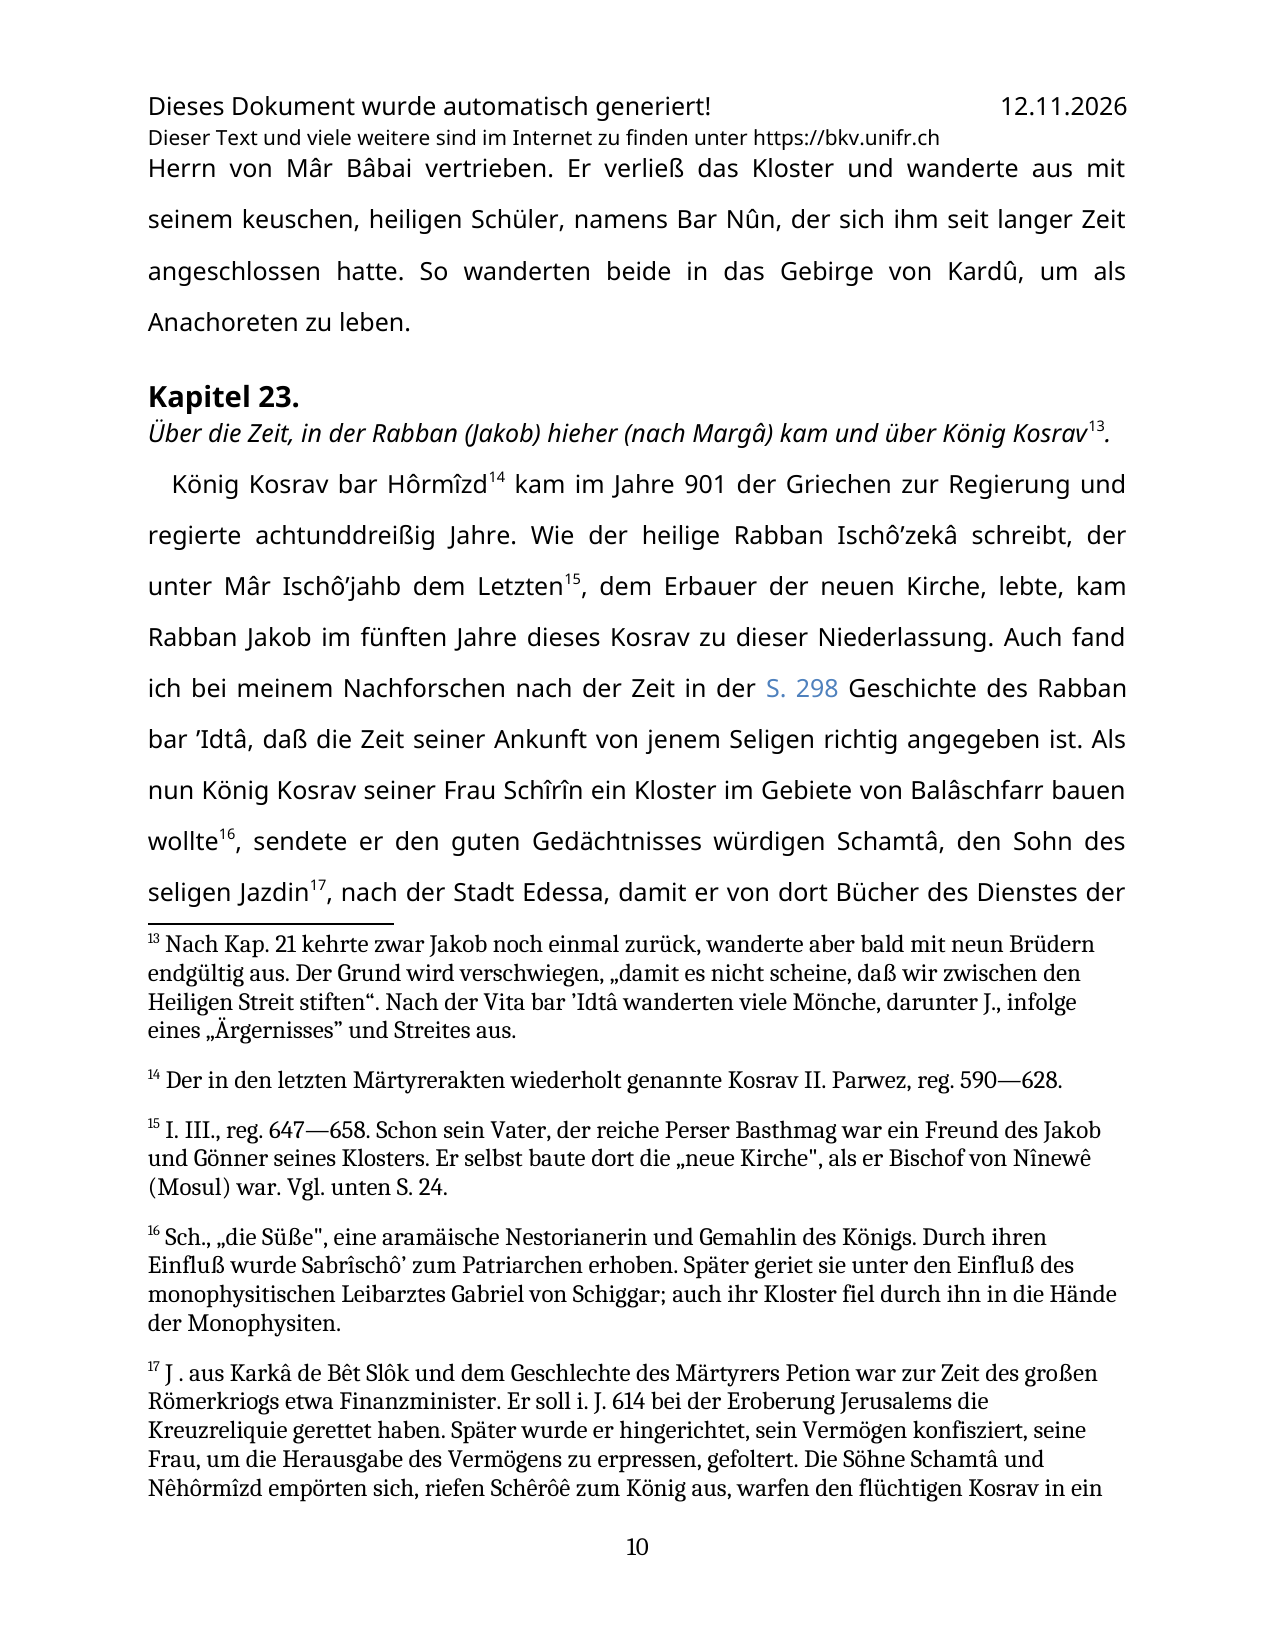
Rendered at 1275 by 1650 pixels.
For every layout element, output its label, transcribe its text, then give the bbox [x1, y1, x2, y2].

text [148, 151, 1127, 338]
text König Kosrav bar Hôrmîzd kam im Jahre 901 der Griechen zur Regierung und regierte achtunddreißig Jahre. Wie der heilige Rabban Ischô’zekâ schreibt, der unter Mâr Ischô’jahb dem Letzten, dem Erbauer der neuen Kirche, lebte, kam Rabban Jakob im fünften Jahre dieses Kosrav zu dieser Niederlassung. Auch fand ich bei meinem Nachforschen nach der Zeit in der S. 298 Geschichte des Rabban bar ’Idtâ, daß die Zeit seiner Ankunft von jenem Seligen richtig angegeben ist. Als nun König Kosrav seiner Frau Schîrîn ein Kloster im Gebiete von Balâschfarr bauen wollte, sendete er den guten Gedächtnisses würdigen Schamtâ, den Sohn des seligen Jazdin, nach der Stadt Edessa, damit er von dort Bücher des Dienstes der Lesungen für jenes Kloster bringe. Als er dorthin gegangen und sein Geschäft ausgeführt hatte, brachte er unserm Rabban einen großen Pergamentkodex, bat um seinen Segen und ging heim. Alle Bücher, die Rabban eigenhändig abschrieb, stammen von jenem Pergamentkodex, den der ehrwürdige Schamtâ brachte. Du kannst das finden, da viele Bücher vorne die Bemerkung tragen: „Diesen Pergamentkodex gab Mâr Schamtâ, der Sohn des Jazdin, des Fürsten der Gläubigen." [148, 467, 1127, 909]
text Über die Zeit, in der Rabban (Jakob) hieher (nach Margâ) kam und über König Kosrav. [148, 416, 1127, 450]
subtitle Kapitel 23. [148, 376, 1127, 416]
